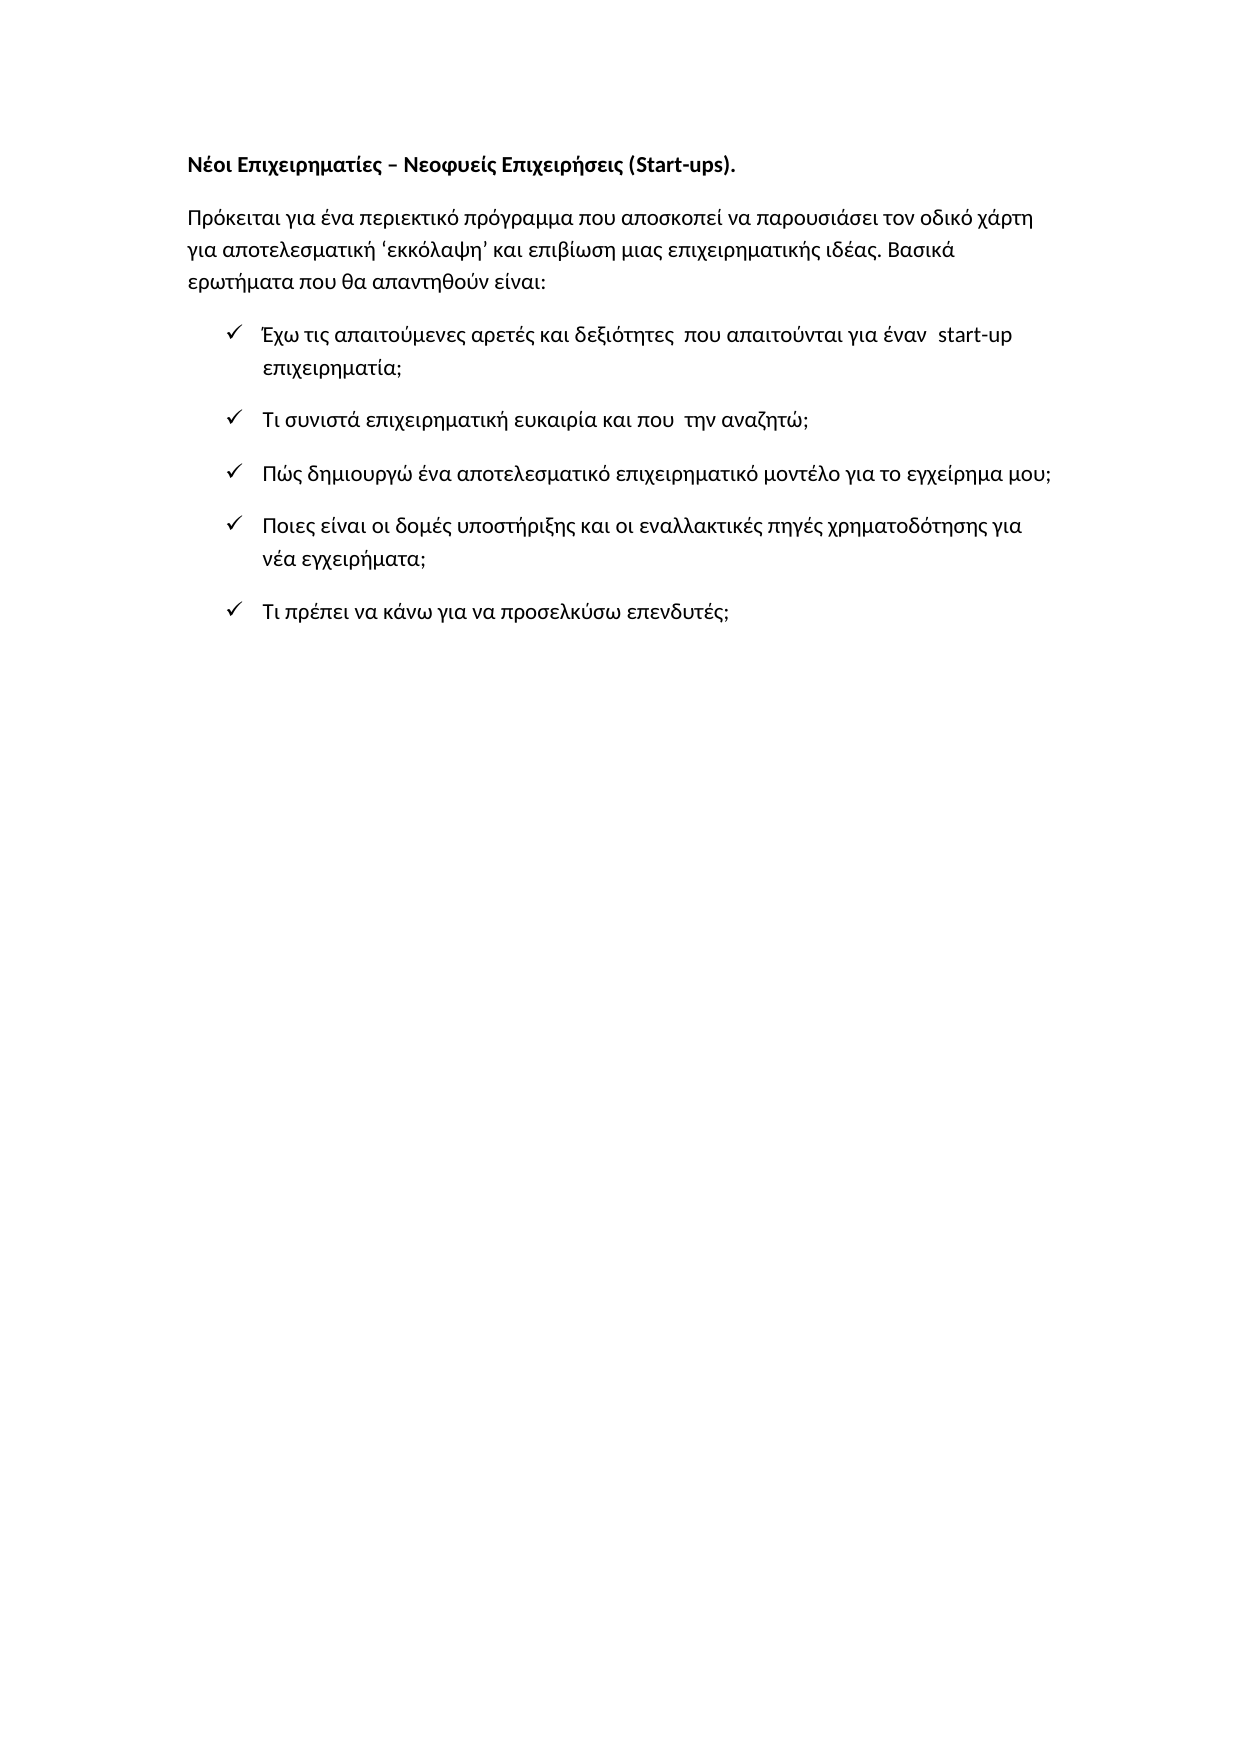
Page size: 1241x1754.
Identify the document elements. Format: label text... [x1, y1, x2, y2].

list Τι πρέπει να κάνω για να προσελκύσω επενδυτές; [225, 597, 1053, 625]
text Νέοι Επιχειρηματίες – Νεοφυείς Επιχειρήσεις (Start-ups). [187, 150, 1053, 178]
text Πρόκειται για ένα περιεκτικό πρόγραμμα που αποσκοπεί να παρουσιάσει τον οδικό χάρτη για αποτελεσματική ‘εκκόλαψη’ και επιβίωση μιας επιχειρηματικής ιδέας. Βασικά ερωτήματα που θα απαντηθούν είναι: [187, 203, 1053, 295]
list Πώς δημιουργώ ένα αποτελεσματικό επιχειρηματικό μοντέλο για το εγχείρημα μου; [225, 459, 1053, 487]
list Τι συνιστά επιχειρηματική ευκαιρία και που την αναζητώ; [225, 406, 1053, 434]
list Έχω τις απαιτούμενες αρετές και δεξιότητες που απαιτούνται για έναν start-up επιχειρηματία; [225, 320, 1053, 381]
list Ποιες είναι οι δομές υποστήριξης και οι εναλλακτικές πηγές χρηματοδότησης για νέα εγχειρήματα; [225, 512, 1053, 572]
